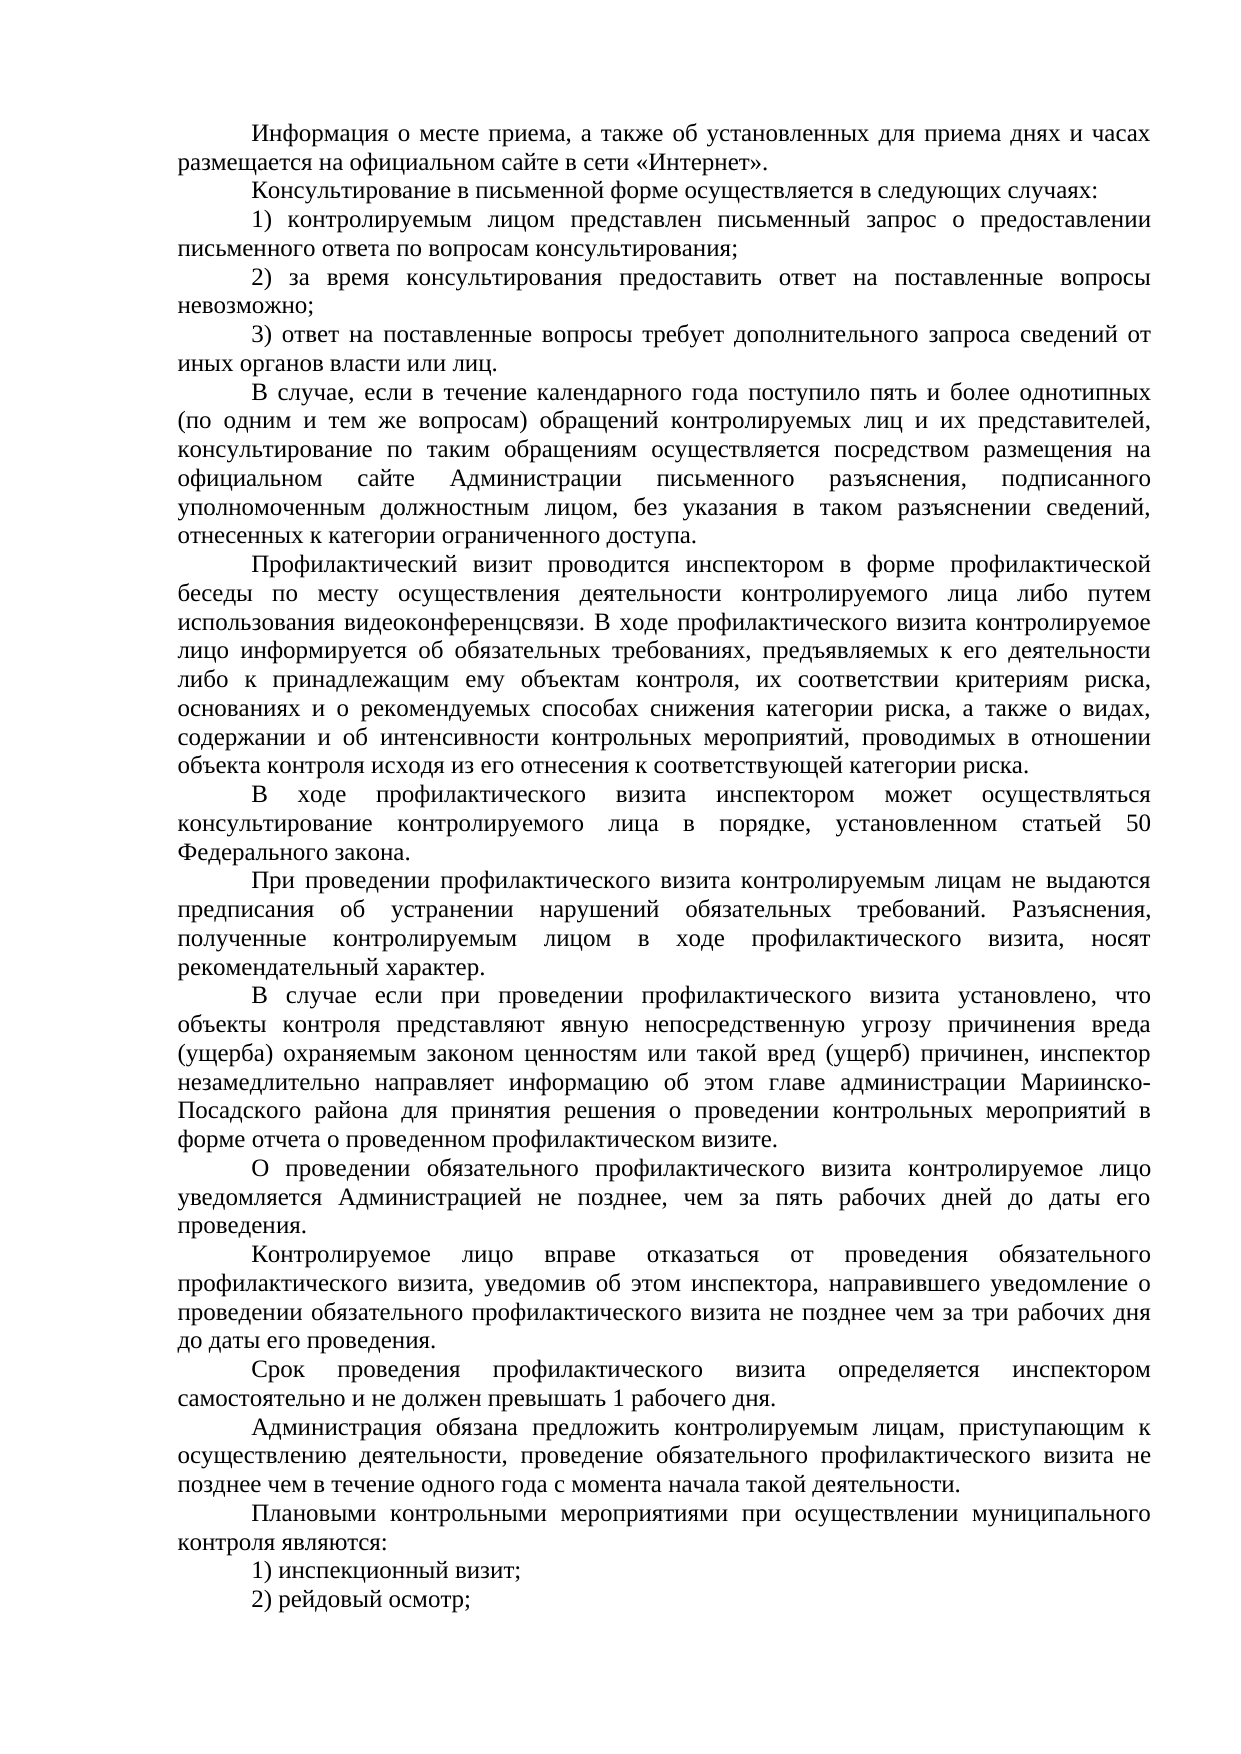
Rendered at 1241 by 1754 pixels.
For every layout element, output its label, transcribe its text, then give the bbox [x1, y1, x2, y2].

text 1) контролируемым лицом представлен письменный запрос о предоставлении письменного ответа по вопросам консультирования; [177, 204, 1152, 262]
text 2) за время консультирования предоставить ответ на поставленные вопросы невозможно; [177, 262, 1152, 319]
text Срок проведения профилактического визита определяется инспектором самостоятельно и не должен превышать 1 рабочего дня. [177, 1354, 1152, 1412]
text Профилактический визит проводится инспектором в форме профилактической беседы по месту осуществления деятельности контролируемого лица либо путем использования видеоконференцсвязи. В ходе профилактического визита контролируемое лицо информируется об обязательных требованиях, предъявляемых к его деятельности либо к принадлежащим ему объектам контроля, их соответствии критериям риска, основаниях и о рекомендуемых способах снижения категории риска, а также о видах, содержании и об интенсивности контрольных мероприятий, проводимых в отношении объекта контроля исходя из его отнесения к соответствующей категории риска. [177, 549, 1152, 779]
text О проведении обязательного профилактического визита контролируемое лицо уведомляется Администрацией не позднее, чем за пять рабочих дней до даты его проведения. [177, 1153, 1152, 1239]
text Консультирование в письменной форме осуществляется в следующих случаях: [177, 176, 1152, 204]
text В случае, если в течение календарного года поступило пять и более однотипных (по одним и тем же вопросам) обращений контролируемых лиц и их представителей, консультирование по таким обращениям осуществляется посредством размещения на официальном сайте Администрации письменного разъяснения, подписанного уполномоченным должностным лицом, без указания в таком разъяснении сведений, отнесенных к категории ограниченного доступа. [177, 377, 1152, 549]
text В случае если при проведении профилактического визита установлено, что объекты контроля представляют явную непосредственную угрозу причинения вреда (ущерба) охраняемым законом ценностям или такой вред (ущерб) причинен, инспектор незамедлительно направляет информацию об этом главе администрации Мариинско-Посадского района для принятия решения о проведении контрольных мероприятий в форме отчета о проведенном профилактическом визите. [177, 981, 1152, 1153]
text 1) инспекционный визит; [177, 1556, 1152, 1584]
text Плановыми контрольными мероприятиями при осуществлении муниципального контроля являются: [177, 1498, 1152, 1556]
text Контролируемое лицо вправе отказаться от проведения обязательного профилактического визита, уведомив об этом инспектора, направившего уведомление о проведении обязательного профилактического визита не позднее чем за три рабочих дня до даты его проведения. [177, 1239, 1152, 1354]
text Администрация обязана предложить контролируемым лицам, приступающим к осуществлению деятельности, проведение обязательного профилактического визита не позднее чем в течение одного года с момента начала такой деятельности. [177, 1412, 1152, 1498]
text В ходе профилактического визита инспектором может осуществляться консультирование контролируемого лица в порядке, установленном статьей 50 Федерального закона. [177, 779, 1152, 866]
text Информация о месте приема, а также об установленных для приема днях и часах размещается на официальном сайте в сети «Интернет». [177, 118, 1152, 176]
text 2) рейдовый осмотр; [177, 1584, 1152, 1613]
text При проведении профилактического визита контролируемым лицам не выдаются предписания об устранении нарушений обязательных требований. Разъяснения, полученные контролируемым лицом в ходе профилактического визита, носят рекомендательный характер. [177, 866, 1152, 981]
text 3) ответ на поставленные вопросы требует дополнительного запроса сведений от иных органов власти или лиц. [177, 319, 1152, 377]
